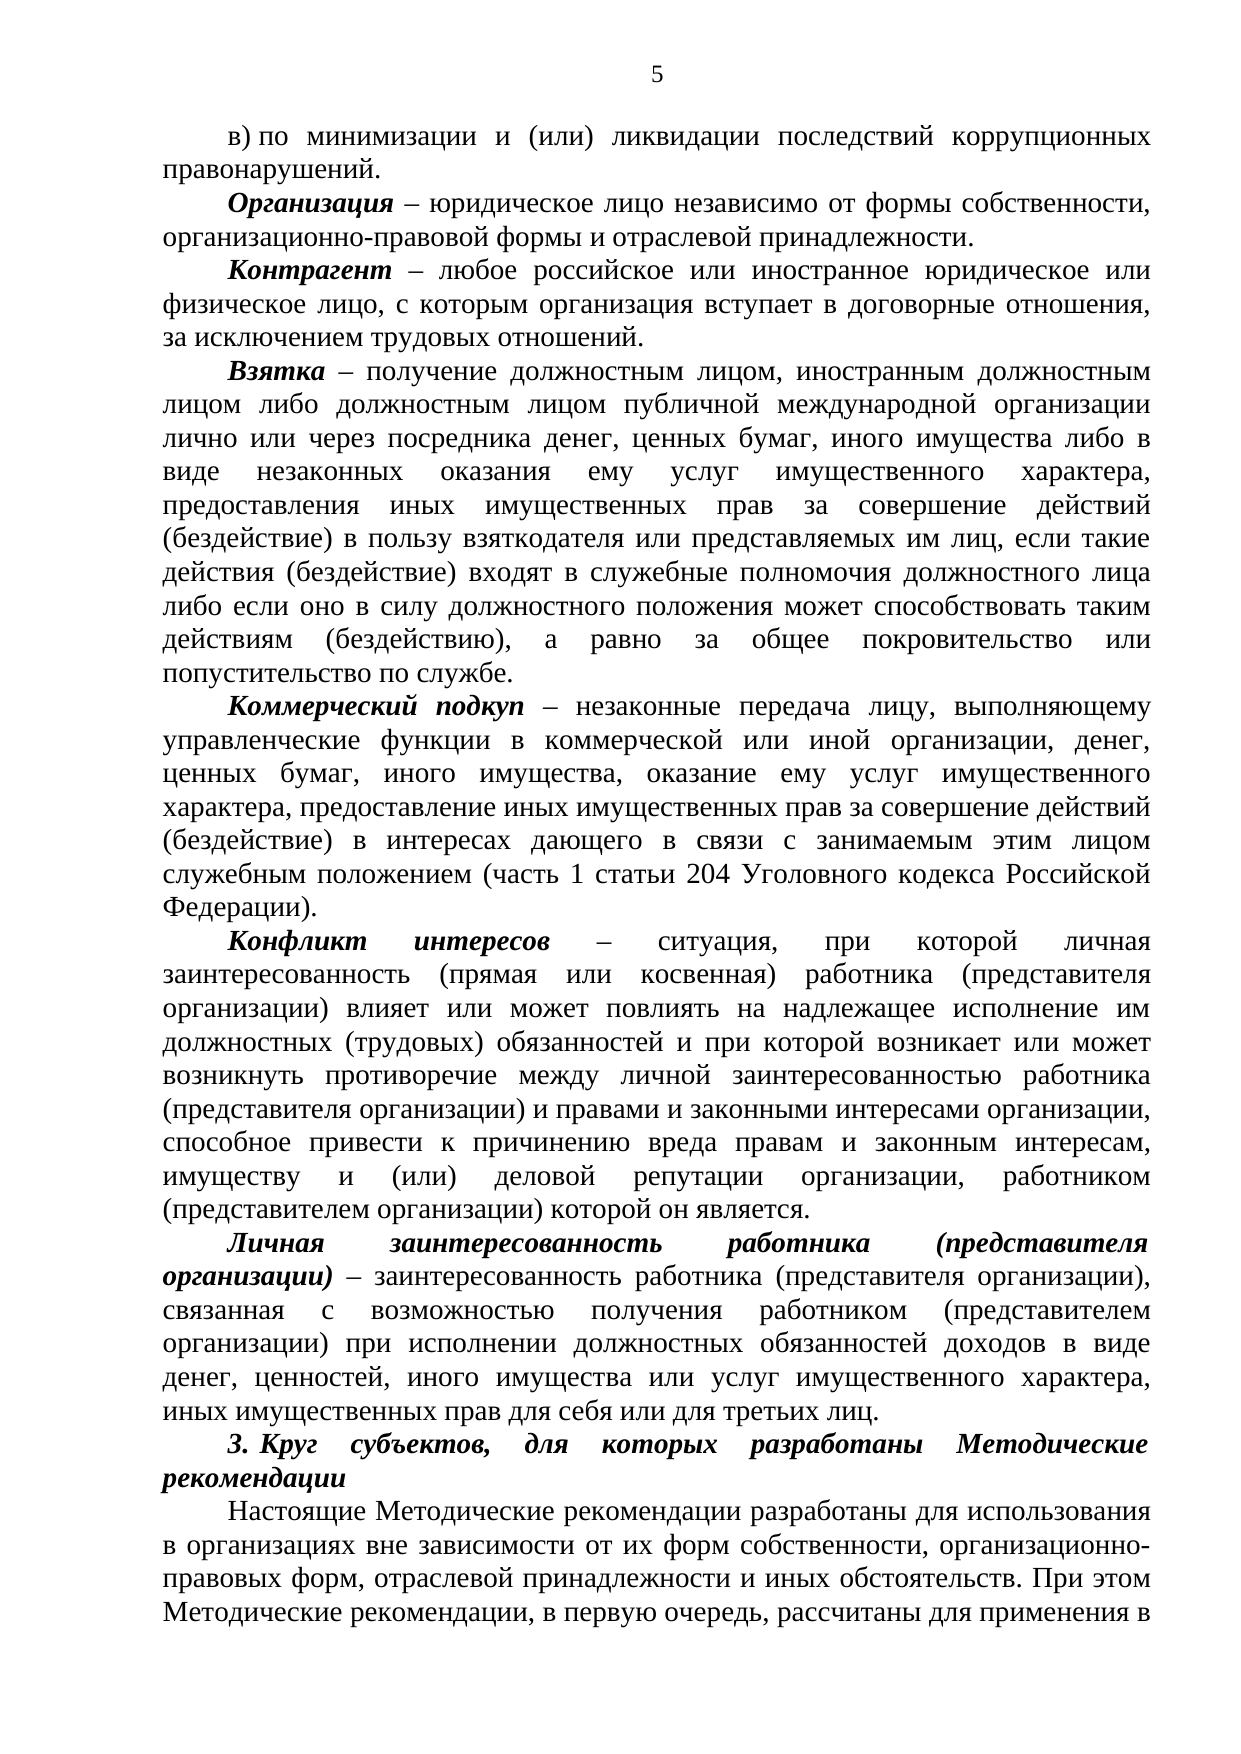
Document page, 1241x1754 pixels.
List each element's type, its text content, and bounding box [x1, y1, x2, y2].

text Личная заинтересованность работника (представителя организации) – заинтересованность работника (представителя организации), связанная с возможностью получения работником (представителем организации) при исполнении должностных обязанностей доходов в виде денег, ценностей, иного имущества или услуг имущественного характера, иных имущественных прав для себя или для третьих лиц. [162, 1225, 1152, 1426]
text Контрагент – любое российское или иностранное юридическое или физическое лицо, с которым организация вступает в договорные отношения, за исключением трудовых отношений. [162, 252, 1152, 353]
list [162, 1493, 1152, 1627]
text Организация – юридическое лицо независимо от формы собственности, организационно-правовой формы и отраслевой принадлежности. [162, 185, 1152, 252]
text Конфликт интересов – ситуация, при которой личная заинтересованность (прямая или косвенная) работника (представителя организации) влияет или может повлиять на надлежащее исполнение им должностных (трудовых) обязанностей и при которой возникает или может возникнуть противоречие между личной заинтересованностью работника (представителя организации) и правами и законными интересами организации, способное привести к причинению вреда правам и законным интересам, имуществу и (или) деловой репутации организации, работником (представителем организации) которой он является. [162, 923, 1152, 1225]
text Взятка – получение должностным лицом, иностранным должностным лицом либо должностным лицом публичной международной организации лично или через посредника денег, ценных бумаг, иного имущества либо в виде незаконных оказания ему услуг имущественного характера, предоставления иных имущественных прав за совершение действий (бездействие) в пользу взяткодателя или представляемых им лиц, если такие действия (бездействие) входят в служебные полномочия должностного лица либо если оно в силу должностного положения может способствовать таким действиям (бездействию), а равно за общее покровительство или попустительство по службе. [162, 353, 1152, 688]
subtitle 3. Круг субъектов, для которых разработаны Методические рекомендации [162, 1426, 1152, 1493]
text в) по минимизации и (или) ликвидации последствий коррупционных правонарушений. [162, 118, 1152, 185]
text Коммерческий подкуп – незаконные передача лицу, выполняющему управленческие функции в коммерческой или иной организации, денег, ценных бумаг, иного имущества, оказание ему услуг имущественного характера, предоставление иных имущественных прав за совершение действий (бездействие) в интересах дающего в связи с занимаемым этим лицом служебным положением (часть 1 статьи 204 Уголовного кодекса Российской Федерации). [162, 688, 1152, 923]
